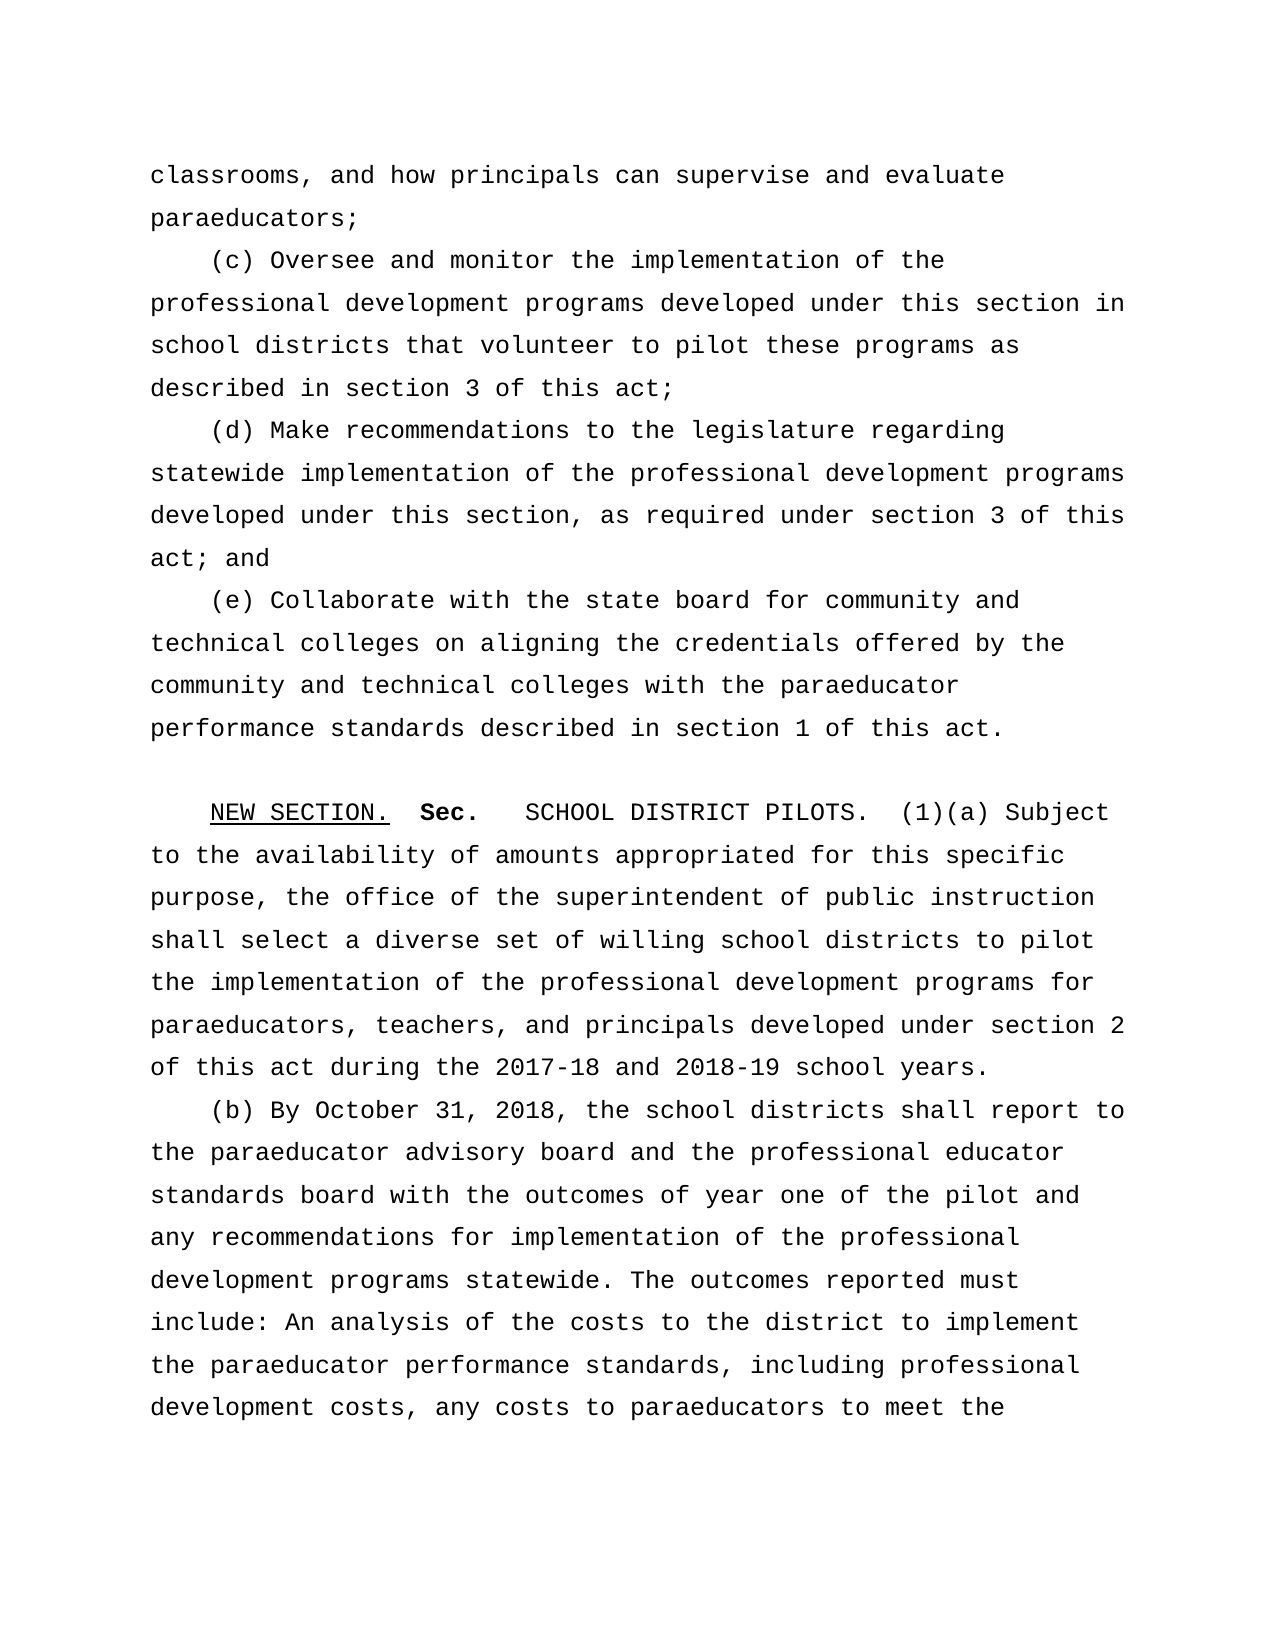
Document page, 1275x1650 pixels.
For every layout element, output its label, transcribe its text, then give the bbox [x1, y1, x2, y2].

text (e) Collaborate with the state board for community and technical colleges on aligning the credentials offered by the community and technical colleges with the paraeducator performance standards described in section 1 of this act. [150, 575, 1125, 745]
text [150, 150, 1125, 235]
text NEW SECTION. Sec. SCHOOL DISTRICT PILOTS. (1)(a) Subject to the availability of amounts appropriated for this specific purpose, the office of the superintendent of public instruction shall select a diverse set of willing school districts to pilot the implementation of the professional development programs for paraeducators, teachers, and principals developed under section 2 of this act during the 2017-18 and 2018-19 school years. [150, 787, 1125, 1084]
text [150, 1084, 1125, 1424]
text (c) Oversee and monitor the implementation of the professional development programs developed under this section in school districts that volunteer to pilot these programs as described in section 3 of this act; [150, 235, 1125, 405]
text (d) Make recommendations to the legislature regarding statewide implementation of the professional development programs developed under this section, as required under section 3 of this act; and [150, 405, 1125, 575]
